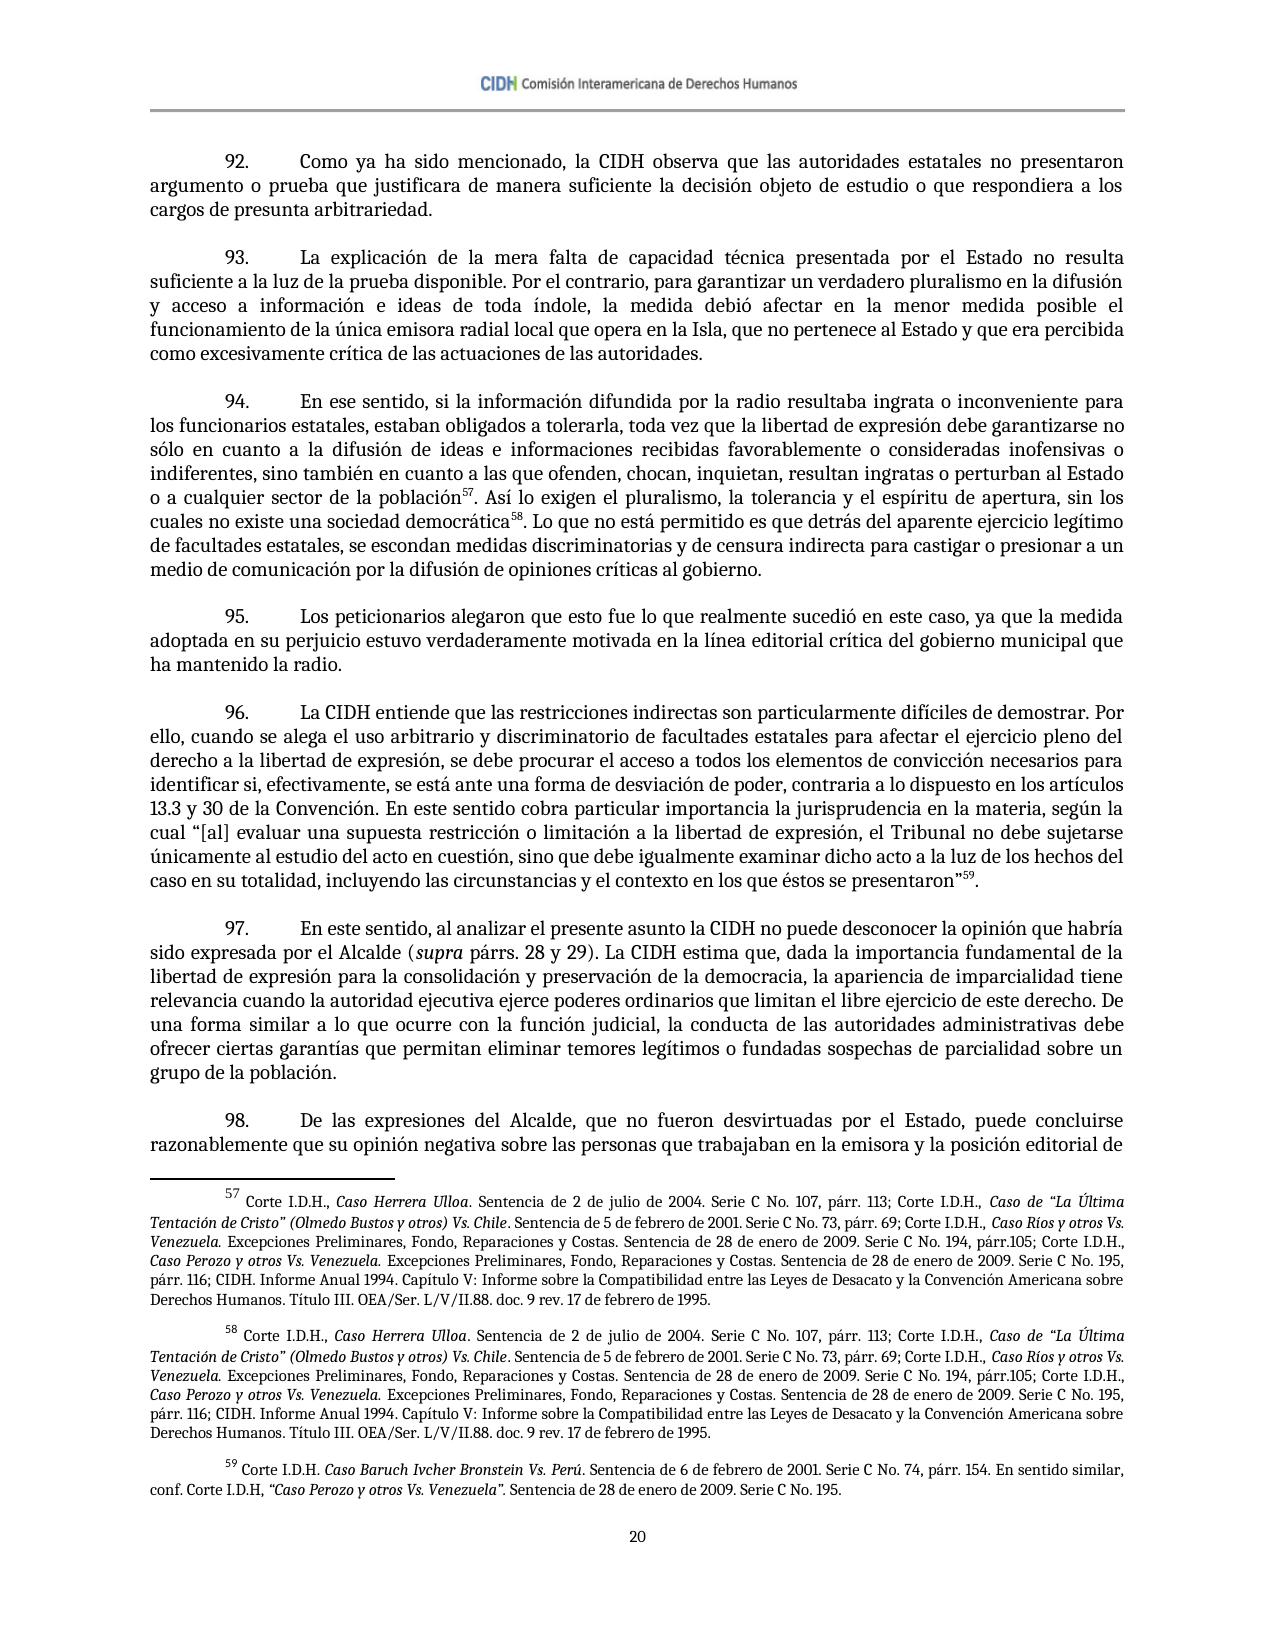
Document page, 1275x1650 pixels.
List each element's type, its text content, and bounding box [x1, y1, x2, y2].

list La CIDH entiende que las restricciones indirectas son particularmente difíciles de demostrar. Por ello, cuando se alega el uso arbitrario y discriminatorio de facultades estatales para afectar el ejercicio pleno del derecho a la libertad de expresión, se debe procurar el acceso a todos los elementos de convicción necesarios para identificar si, efectivamente, se está ante una forma de desviación de poder, contraria a lo dispuesto en los artículos 13.3 y 30 de la Convención. En este sentido cobra particular importancia la jurisprudencia en la materia, según la cual “[al] evaluar una supuesta restricción o limitación a la libertad de expresión, el Tribunal no debe sujetarse únicamente al estudio del acto en cuestión, sino que debe igualmente examinar dicho acto a la luz de los hechos del caso en su totalidad, incluyendo las circunstancias y el contexto en los que éstos se presentaron”. [150, 701, 1125, 893]
picture [475, 75, 800, 93]
list En este sentido, al analizar el presente asunto la CIDH no puede desconocer la opinión que habría sido expresada por el Alcalde (supra párrs. 28 y 29). La CIDH estima que, dada la importancia fundamental de la libertad de expresión para la consolidación y preservación de la democracia, la apariencia de imparcialidad tiene relevancia cuando la autoridad ejecutiva ejerce poderes ordinarios que limitan el libre ejercicio de este derecho. De una forma similar a lo que ocurre con la función judicial, la conducta de las autoridades administrativas debe ofrecer ciertas garantías que permitan eliminar temores legítimos o fundadas sospechas de parcialidad sobre un grupo de la población. [150, 917, 1125, 1084]
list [150, 1108, 1125, 1156]
list La explicación de la mera falta de capacidad técnica presentada por el Estado no resulta suficiente a la luz de la prueba disponible. Por el contrario, para garantizar un verdadero pluralismo en la difusión y acceso a información e ideas de toda índole, la medida debió afectar en la menor medida posible el funcionamiento de la única emisora radial local que opera en la Isla, que no pertenece al Estado y que era percibida como excesivamente crítica de las actuaciones de las autoridades. [150, 246, 1125, 366]
list Los peticionarios alegaron que esto fue lo que realmente sucedió en este caso, ya que la medida adoptada en su perjuicio estuvo verdaderamente motivada en la línea editorial crítica del gobierno municipal que ha mantenido la radio. [150, 605, 1125, 677]
list Como ya ha sido mencionado, la CIDH observa que las autoridades estatales no presentaron argumento o prueba que justificara de manera suficiente la decisión objeto de estudio o que respondiera a los cargos de presunta arbitrariedad. [150, 150, 1125, 222]
list En ese sentido, si la información difundida por la radio resultaba ingrata o inconveniente para los funcionarios estatales, estaban obligados a tolerarla, toda vez que la libertad de expresión debe garantizarse no sólo en cuanto a la difusión de ideas e informaciones recibidas favorablemente o consideradas inofensivas o indiferentes, sino también en cuanto a las que ofenden, chocan, inquietan, resultan ingratas o perturban al Estado o a cualquier sector de la población. Así lo exigen el pluralismo, la tolerancia y el espíritu de apertura, sin los cuales no existe una sociedad democrática. Lo que no está permitido es que detrás del aparente ejercicio legítimo de facultades estatales, se escondan medidas discriminatorias y de censura indirecta para castigar o presionar a un medio de comunicación por la difusión de opiniones críticas al gobierno. [150, 389, 1125, 581]
